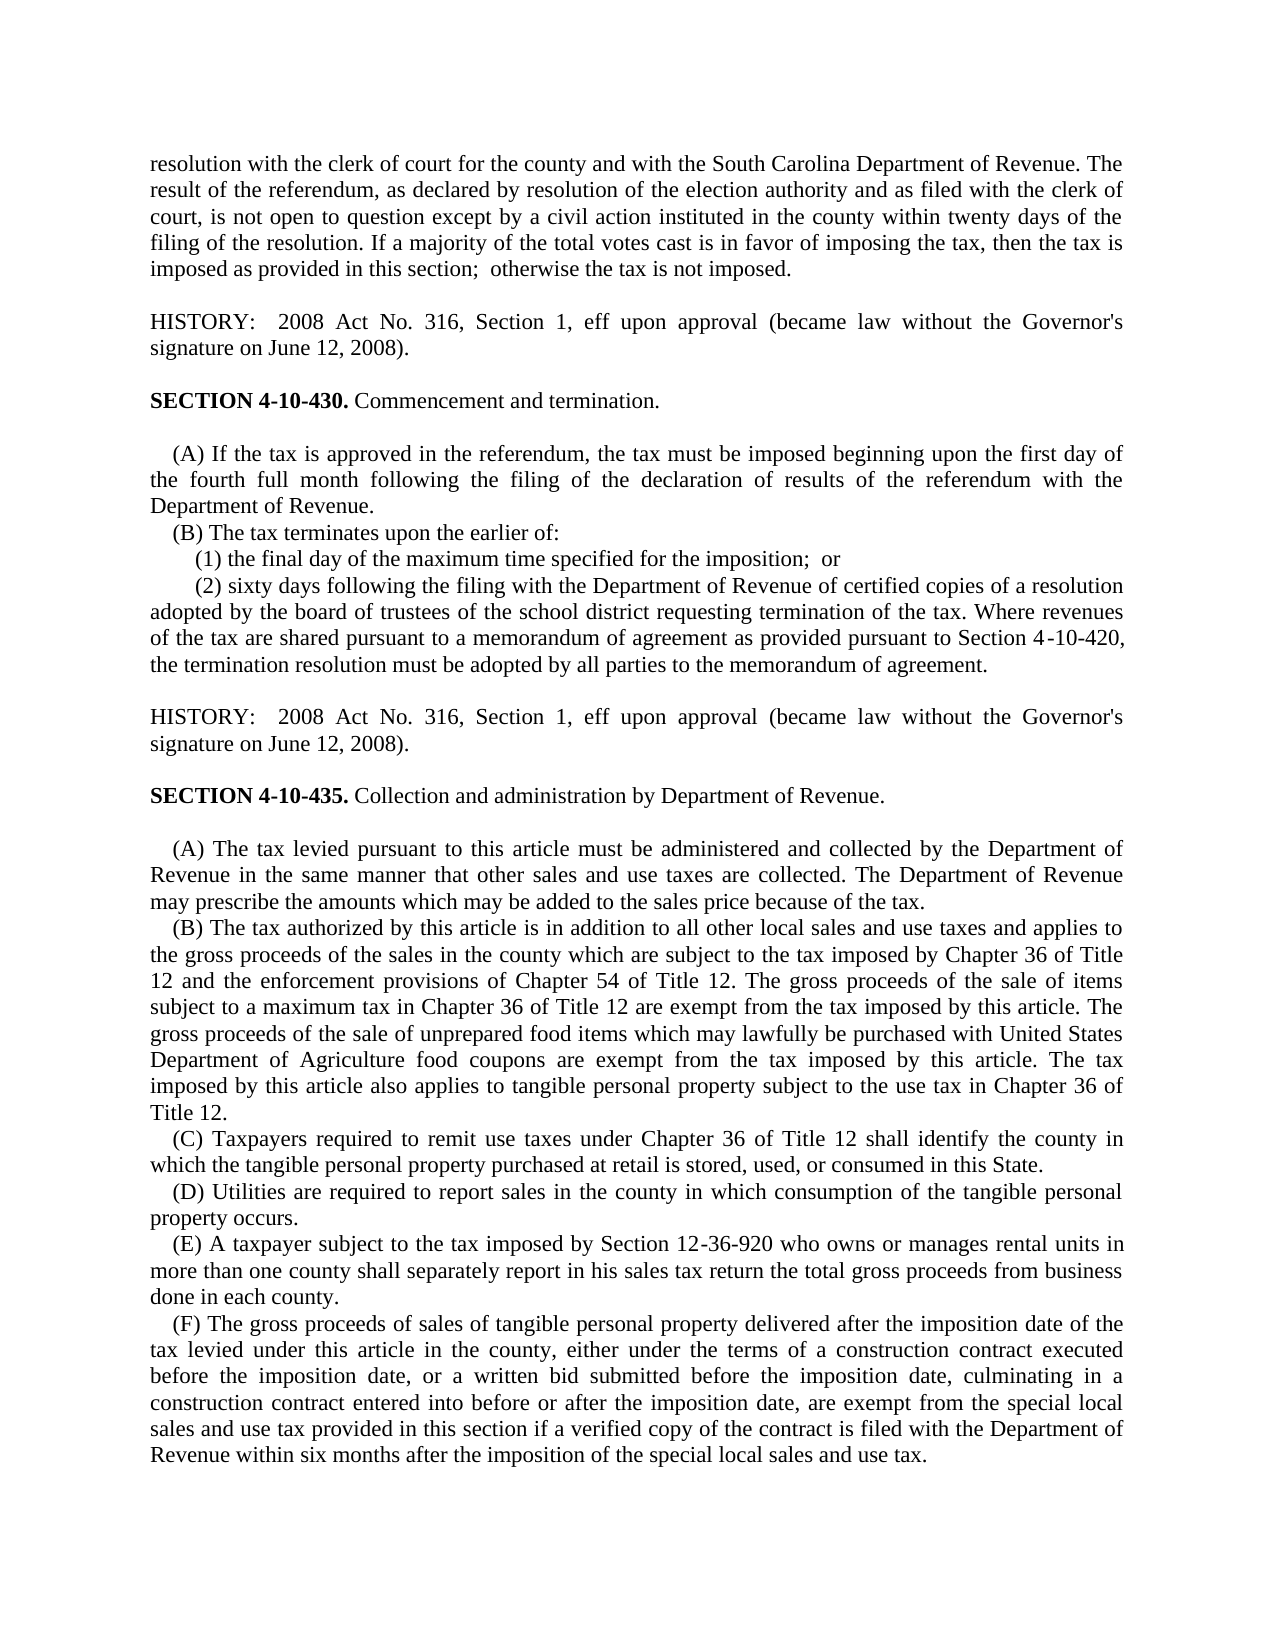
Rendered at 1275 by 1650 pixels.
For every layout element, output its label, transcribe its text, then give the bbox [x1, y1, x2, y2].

text SECTION 4-10-435. Collection and administration by Department of Revenue. [150, 782, 1125, 809]
text SECTION 4-10-430. Commencement and termination. [150, 387, 1125, 413]
text (D) Utilities are required to report sales in the county in which consumption of the tangible personal property occurs. [150, 1178, 1125, 1231]
text (1) the final day of the maximum time specified for the imposition; or [150, 545, 1125, 572]
text HISTORY: 2008 Act No. 316, Section 1, eff upon approval (became law without the Governor's signature on June 12, 2008). [150, 308, 1125, 361]
text (B) The tax authorized by this article is in addition to all other local sales and use taxes and applies to the gross proceeds of the sales in the county which are subject to the tax imposed by Chapter 36 of Title 12 and the enforcement provisions of Chapter 54 of Title 12. The gross proceeds of the sale of items subject to a maximum tax in Chapter 36 of Title 12 are exempt from the tax imposed by this article. The gross proceeds of the sale of unprepared food items which may lawfully be purchased with United States Department of Agriculture food coupons are exempt from the tax imposed by this article. The tax imposed by this article also applies to tangible personal property subject to the use tax in Chapter 36 of Title 12. [150, 914, 1125, 1125]
text (B) The tax terminates upon the earlier of: [150, 519, 1125, 545]
text (F) The gross proceeds of sales of tangible personal property delivered after the imposition date of the tax levied under this article in the county, either under the terms of a construction contract executed before the imposition date, or a written bid submitted before the imposition date, culminating in a construction contract entered into before or after the imposition date, are exempt from the special local sales and use tax provided in this section if a verified copy of the contract is filed with the Department of Revenue within six months after the imposition of the special local sales and use tax. [150, 1309, 1125, 1468]
text (2) sixty days following the filing with the Department of Revenue of certified copies of a resolution adopted by the board of trustees of the school district requesting termination of the tax. Where revenues of the tax are shared pursuant to a memorandum of agreement as provided pursuant to Section 4-10-420, the termination resolution must be adopted by all parties to the memorandum of agreement. [150, 572, 1125, 677]
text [150, 150, 1125, 282]
text (A) If the tax is approved in the referendum, the tax must be imposed beginning upon the first day of the fourth full month following the filing of the declaration of results of the referendum with the Department of Revenue. [150, 440, 1125, 519]
text (E) A taxpayer subject to the tax imposed by Section 12-36-920 who owns or manages rental units in more than one county shall separately report in his sales tax return the total gross proceeds from business done in each county. [150, 1231, 1125, 1309]
text HISTORY: 2008 Act No. 316, Section 1, eff upon approval (became law without the Governor's signature on June 12, 2008). [150, 703, 1125, 756]
text (A) The tax levied pursuant to this article must be administered and collected by the Department of Revenue in the same manner that other sales and use taxes are collected. The Department of Revenue may prescribe the amounts which may be added to the sales price because of the tax. [150, 835, 1125, 914]
text (C) Taxpayers required to remit use taxes under Chapter 36 of Title 12 shall identify the county in which the tangible personal property purchased at retail is stored, used, or consumed in this State. [150, 1125, 1125, 1178]
